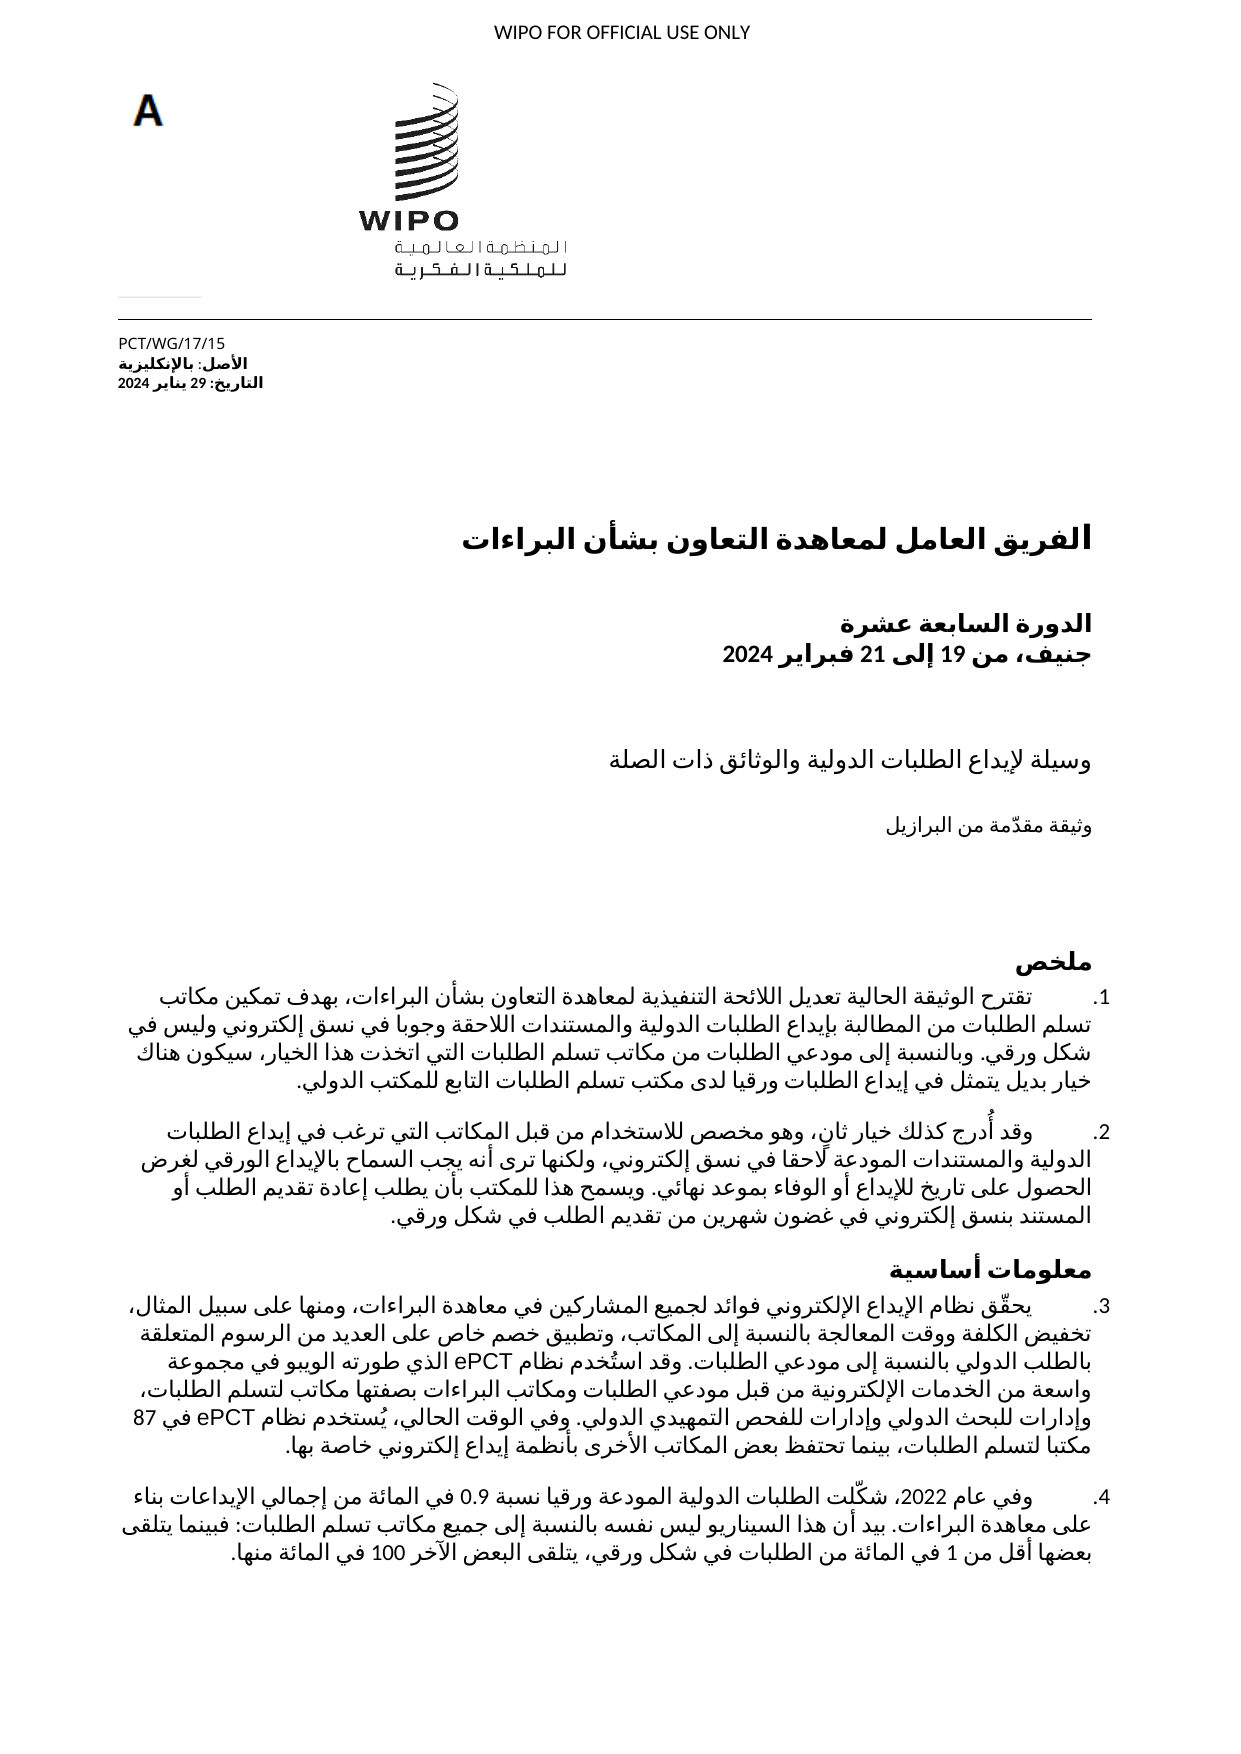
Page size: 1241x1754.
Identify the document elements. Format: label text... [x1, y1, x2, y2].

text الأصل: بالإنكليزية [118, 354, 1092, 373]
text جنيف، من 19 إلى 21 فبراير 2024 [118, 638, 1092, 669]
text وفي عام 2022، شكّلت الطلبات الدولية المودعة ورقيا نسبة 0.9 في المائة من إجمالي الإيداعات بناء على معاهدة البراءات. بيد أن هذا السيناريو ليس نفسه بالنسبة إلى جميع مكاتب تسلم الطلبات: فبينما يتلقى بعضها أقل من 1 في المائة من الطلبات في شكل ورقي، يتلقى البعض الآخر 100 في المائة منها. [118, 1482, 1092, 1566]
text يحقّق نظام الإيداع الإلكتروني فوائد لجميع المشاركين في معاهدة البراءات، ومنها على سبيل المثال، تخفيض الكلفة ووقت المعالجة بالنسبة إلى المكاتب، وتطبيق خصم خاص على العديد من الرسوم المتعلقة بالطلب الدولي بالنسبة إلى مودعي الطلبات. وقد استُخدم نظام ePCT الذي طورته الويبو في مجموعة واسعة من الخدمات الإلكترونية من قبل مودعي الطلبات ومكاتب البراءات بصفتها مكاتب لتسلم الطلبات، وإدارات للبحث الدولي وإدارات للفحص التمهيدي الدولي. وفي الوقت الحالي، يُستخدم نظام ePCT في 87 مكتبا لتسلم الطلبات، بينما تحتفظ بعض المكاتب الأخرى بأنظمة إيداع إلكتروني خاصة بها. [118, 1291, 1092, 1459]
subtitle الفريق العامل لمعاهدة التعاون بشأن البراءات [118, 517, 1092, 558]
text ملخص [118, 946, 1092, 976]
text معلومات أساسية [118, 1254, 1092, 1285]
text وسيلة لإيداع الطلبات الدولية والوثائق ذات الصلة [118, 744, 1092, 774]
text التاريخ: 29 يناير 2024 [118, 373, 1092, 392]
text تقترح الوثيقة الحالية تعديل اللائحة التنفيذية لمعاهدة التعاون بشأن البراءات، بهدف تمكين مكاتب تسلم الطلبات من المطالبة بإيداع الطلبات الدولية والمستندات اللاحقة وجوبا في نسق إلكتروني وليس في شكل ورقي. وبالنسبة إلى مودعي الطلبات من مكاتب تسلم الطلبات التي اتخذت هذا الخيار، سيكون هناك خيار بديل يتمثل في إيداع الطلبات ورقيا لدى مكتب تسلم الطلبات التابع للمكتب الدولي. [118, 982, 1092, 1094]
picture [118, 79, 203, 299]
text وقد أُدرج كذلك خيار ثانٍ، وهو مخصص للاستخدام من قبل المكاتب التي ترغب في إيداع الطلبات الدولية والمستندات المودعة لاحقا في نسق إلكتروني، ولكنها ترى أنه يجب السماح بالإيداع الورقي لغرض الحصول على تاريخ للإيداع أو الوفاء بموعد نهائي. ويسمح هذا للمكتب بأن يطلب إعادة تقديم الطلب أو المستند بنسق إلكتروني في غضون شهرين من تقديم الطلب في شكل ورقي. [118, 1117, 1092, 1229]
picture [356, 79, 574, 287]
text PCT/WG/17/15 [118, 333, 1092, 354]
text الدورة السابعة عشرة [118, 608, 1092, 638]
text وثيقة مقدّمة من البرازيل [118, 812, 1092, 837]
